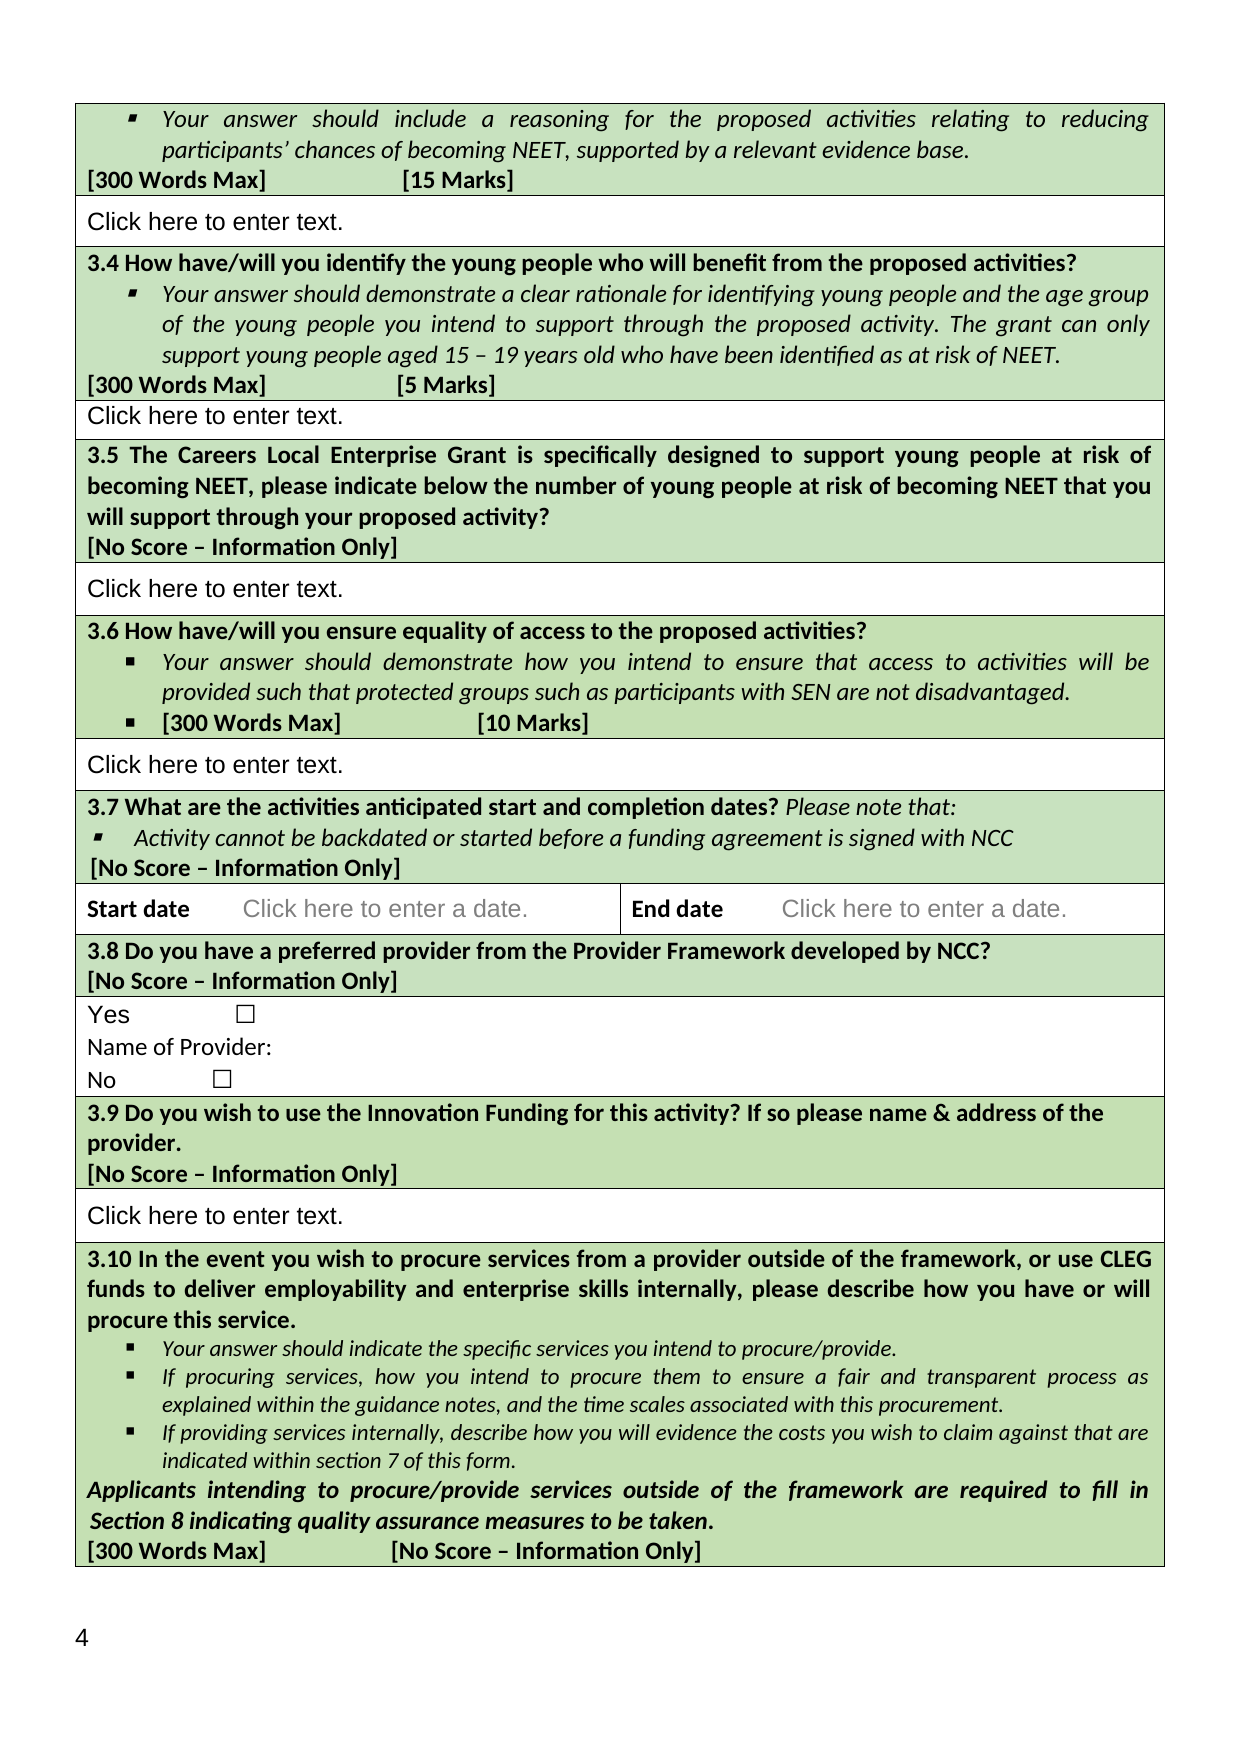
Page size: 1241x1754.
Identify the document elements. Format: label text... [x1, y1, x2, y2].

table_cell [76, 997, 1164, 1096]
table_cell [76, 104, 1164, 195]
table_cell [76, 739, 1164, 790]
table_cell Start date [76, 884, 620, 934]
table_cell 3.6 How have/will you ensure equality of access to the proposed activities? Your answer should demonstrate how you intend to ensure that access to activities will be provided such that protected groups such as participants with SEN are not disadvantaged. [300 Words Max] [10 Marks] [76, 616, 1164, 738]
table_cell 3.10 In the event you wish to procure services from a provider outside of the framework, or use CLEG funds to deliver employability and enterprise skills internally, please describe how you have or will procure this service. Your answer should indicate the specific services you intend to procure/provide. If procuring services, how you intend to procure them to ensure a fair and transparent process as explained within the guidance notes, and the time scales associated with this procurement. If providing services internally, describe how you will evidence the costs you wish to claim against that are indicated within section 7 of this form. Applicants intending to procure/provide services outside of the framework are required to fill in Section 8 indicating quality assurance measures to be taken. [300 Words Max] [No Score – Information Only] [76, 1243, 1164, 1566]
table_cell 3.5 The Careers Local Enterprise Grant is specifically designed to support young people at risk of becoming NEET, please indicate below the number of young people at risk of becoming NEET that you will support through your proposed activity? [No Score – Information Only] [76, 440, 1164, 562]
table_cell 3.9 Do you wish to use the Innovation Funding for this activity? If so please name & address of the provider. [No Score – Information Only] [76, 1097, 1164, 1188]
table_cell 3.7 What are the activities anticipated start and completion dates? Please note that: Activity cannot be backdated or started before a funding agreement is signed with NCC [No Score – Information Only] [76, 791, 1164, 883]
table_cell 3.8 Do you have a preferred provider from the Provider Framework developed by NCC? [No Score – Information Only] [76, 935, 1164, 996]
table_cell [76, 563, 1164, 614]
table_cell [76, 401, 1164, 439]
table_cell End date [621, 884, 1164, 934]
table_cell [76, 196, 1164, 246]
table_cell 3.4 How have/will you identify the young people who will benefit from the proposed activities? Your answer should demonstrate a clear rationale for identifying young people and the age group of the young people you intend to support through the proposed activity. The grant can only support young people aged 15 – 19 years old who have been identified as at risk of NEET. [300 Words Max] [5 Marks] [76, 247, 1164, 400]
